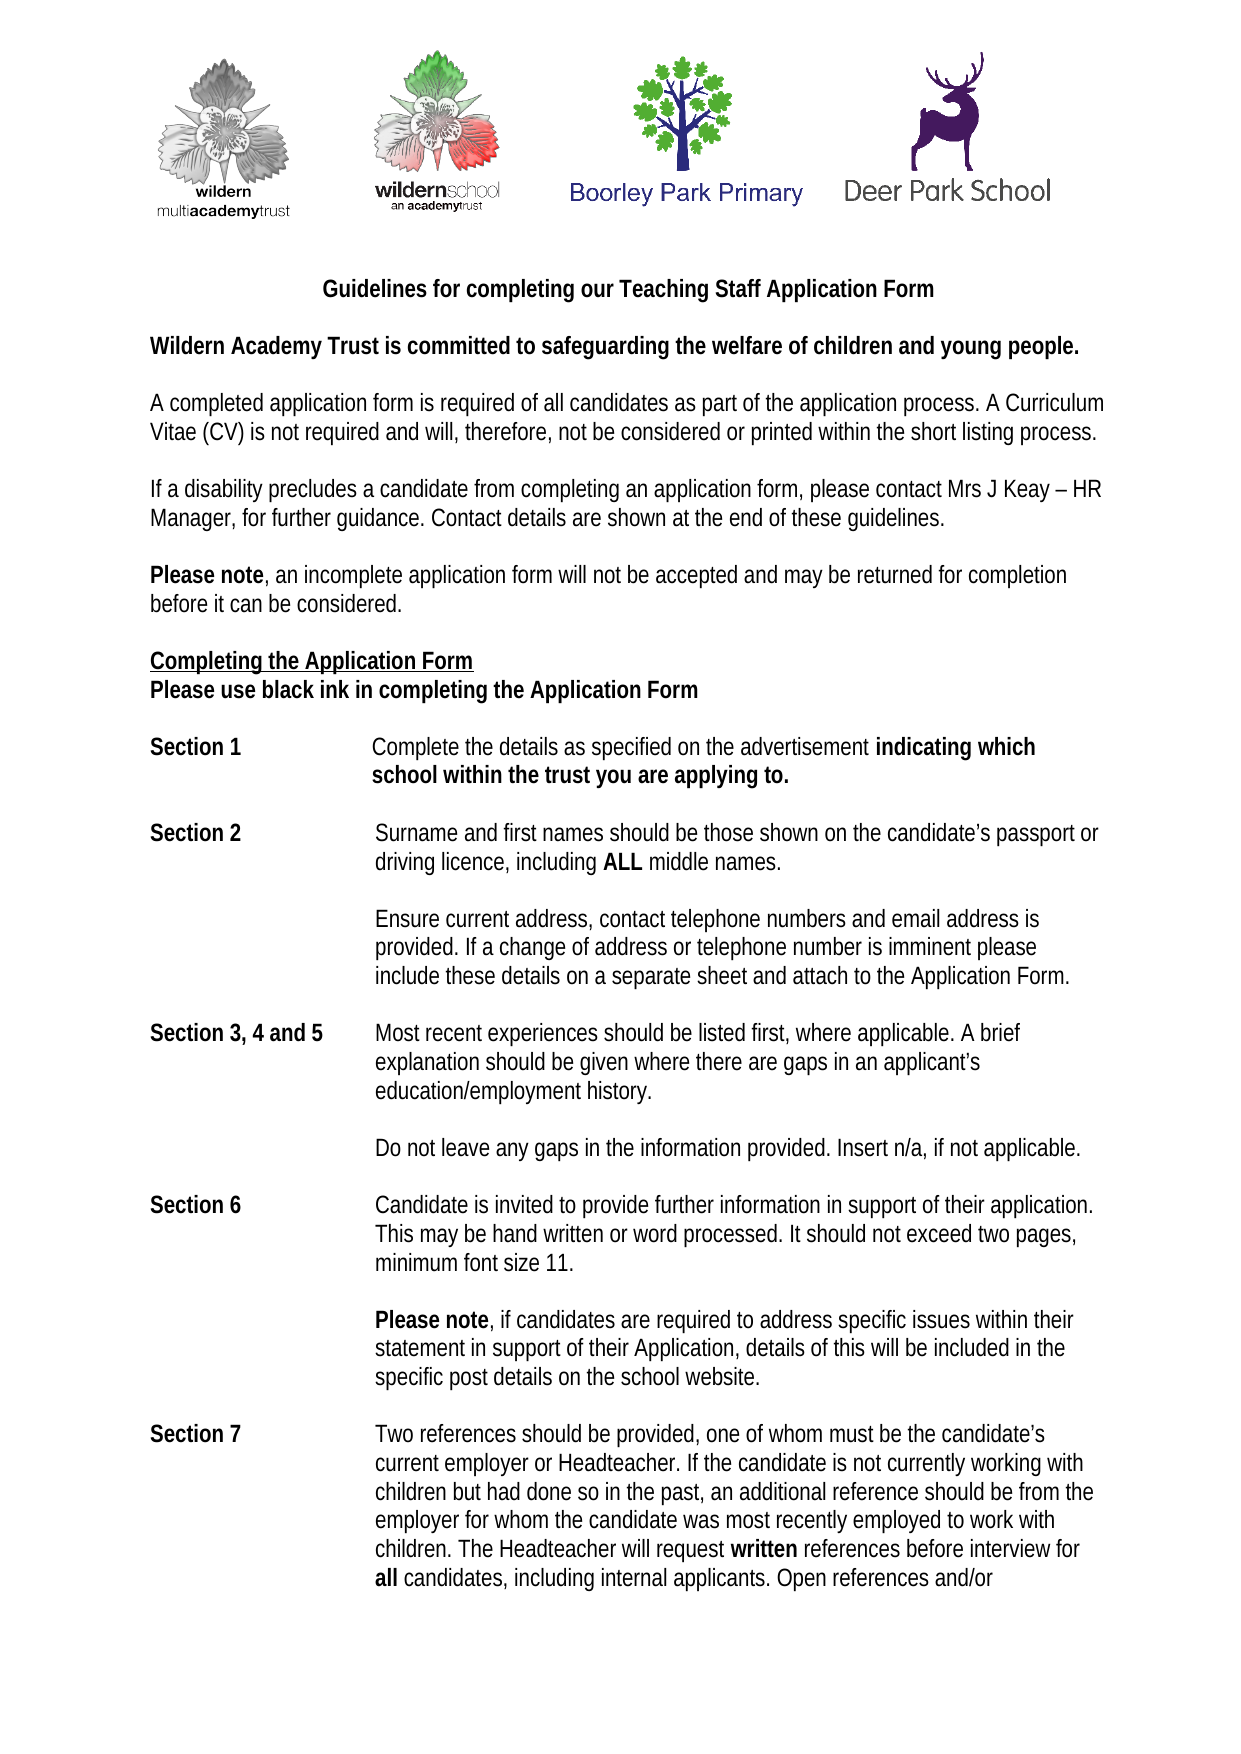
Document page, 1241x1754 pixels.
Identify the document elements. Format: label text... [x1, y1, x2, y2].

text Ensure current address, contact telephone numbers and email address is provided. If a change of address or telephone number is imminent please include these details on a separate sheet and attach to the Application Form. [375, 904, 1107, 990]
text Section 2 Surname and first names should be those shown on the candidate’s passport or driving licence, including ALL middle names. [150, 818, 1107, 875]
text Guidelines for completing our Teaching Staff Application Form [150, 273, 1107, 302]
text Please note, an incomplete application form will not be accepted and may be returned for completion before it can be considered. [150, 560, 1107, 617]
text Completing the Application Form [150, 646, 1107, 674]
text Section 6 Candidate is invited to provide further information in support of their application. This may be hand written or word processed. It should not exceed two pages, minimum font size 11. [150, 1190, 1107, 1276]
text Do not leave any gaps in the information provided. Insert n/a, if not applicable. [375, 1133, 1107, 1162]
text Please use black ink in completing the Application Form [150, 674, 1107, 703]
text If a disability precludes a candidate from completing an application form, please contact Mrs J Keay – HR Manager, for further guidance. Contact details are shown at the end of these guidelines. [150, 474, 1107, 531]
text Section 1 Complete the details as specified on the advertisement indicating which school within the trust you are applying to. [150, 732, 1107, 789]
picture [150, 56, 297, 219]
text Section 3, 4 and 5 Most recent experiences should be listed first, where applicable. A brief explanation should be given where there are gaps in an applicant’s education/employment history. [150, 1018, 1107, 1104]
text Wildern Academy Trust is committed to safeguarding the welfare of children and young people. [150, 331, 1107, 359]
text A completed application form is required of all candidates as part of the application process. A Curriculum Vitae (CV) is not required and will, therefore, not be considered or printed within the short listing process. [150, 388, 1107, 445]
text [150, 1419, 1107, 1591]
picture [537, 44, 817, 217]
text Please note, if candidates are required to address specific issues within their statement in support of their Application, details of this will be included in the specific post details on the school website. [375, 1305, 1107, 1391]
picture [841, 47, 1051, 217]
picture [366, 49, 507, 217]
